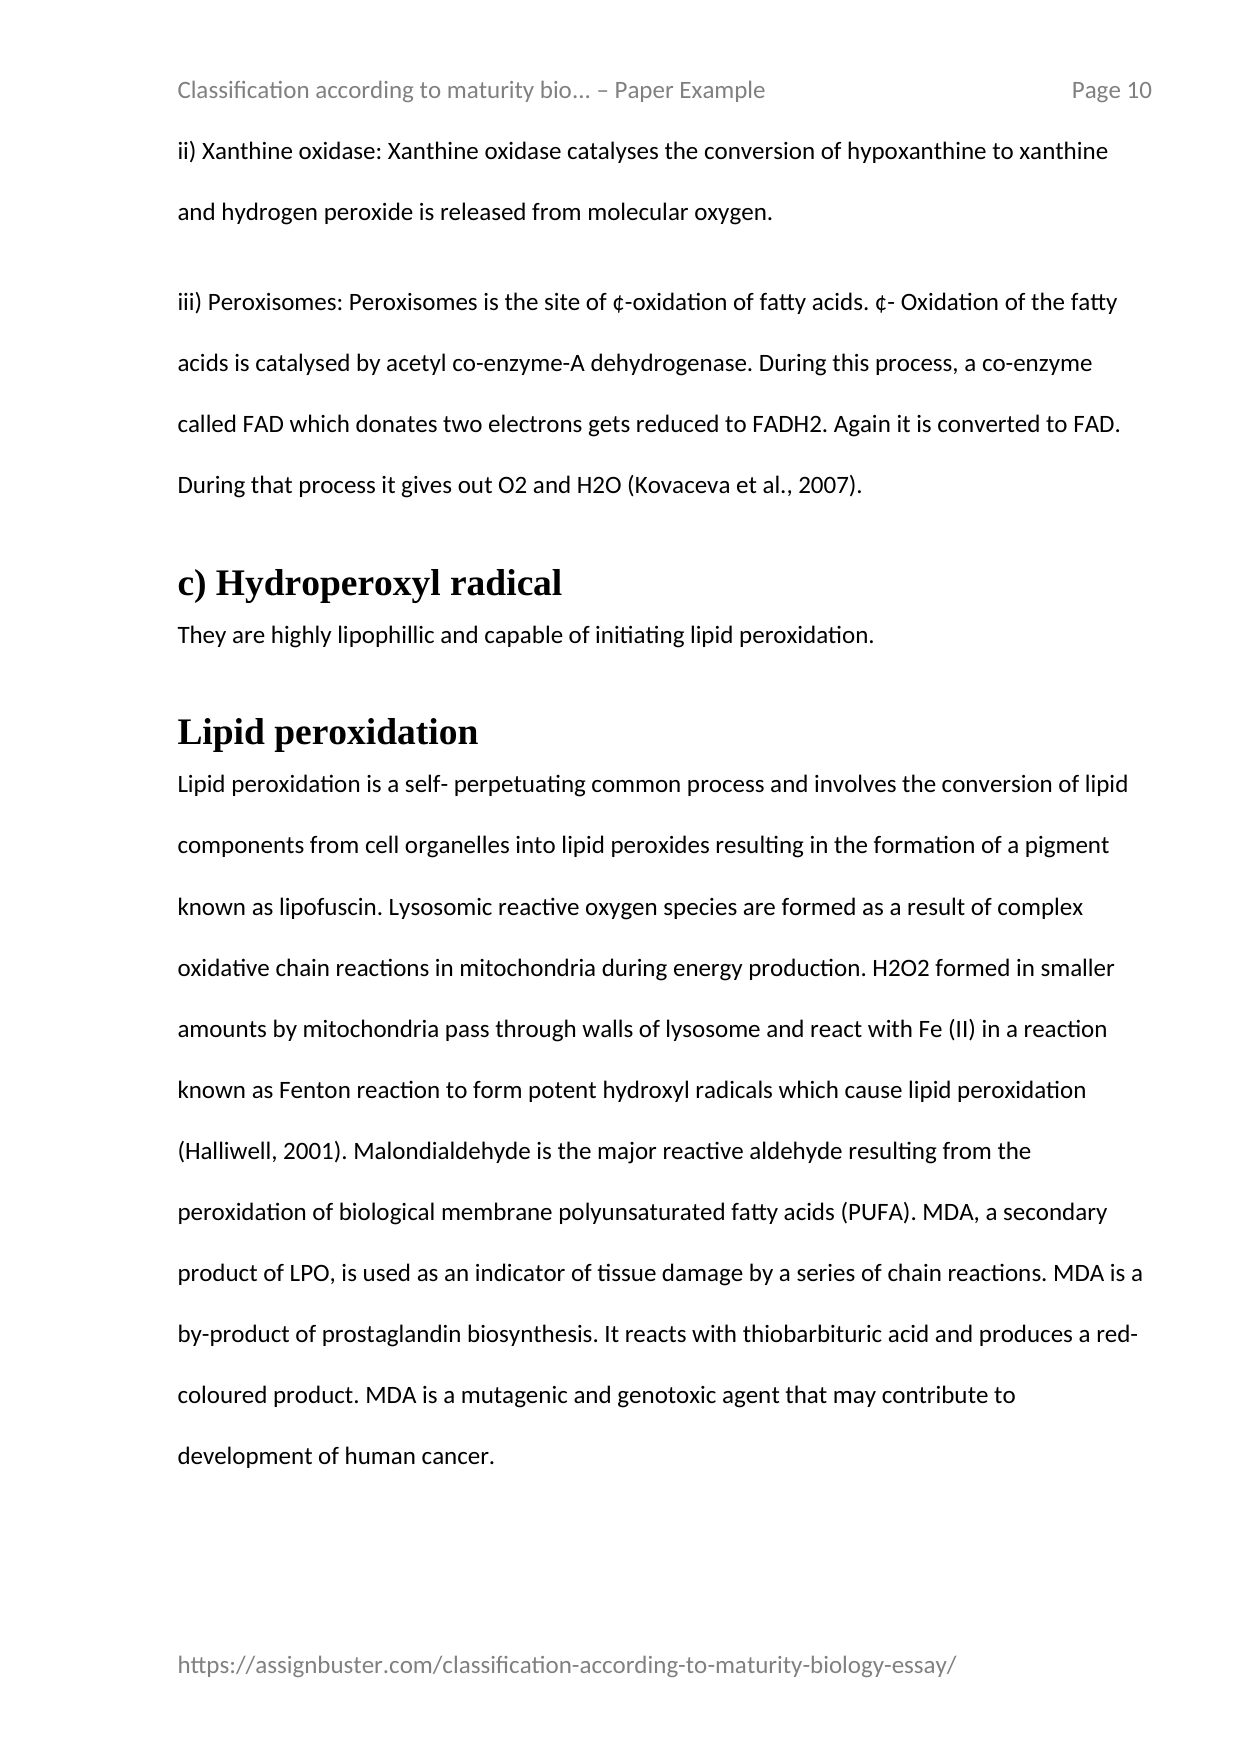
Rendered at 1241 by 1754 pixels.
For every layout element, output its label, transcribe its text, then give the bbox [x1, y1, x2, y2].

subtitle c) Hydroperoxyl radical [177, 560, 1152, 603]
text ii) Xanthine oxidase: Xanthine oxidase catalyses the conversion of hypoxanthine to xanthine and hydrogen peroxide is released from molecular oxygen. [177, 135, 1152, 226]
text They are highly lipophillic and capable of initiating lipid peroxidation. [177, 619, 1152, 649]
subtitle Lipid peroxidation [177, 709, 1152, 753]
text Lipid peroxidation is a self- perpetuating common process and involves the conversion of lipid components from cell organelles into lipid peroxides resulting in the formation of a pigment known as lipofuscin. Lysosomic reactive oxygen species are formed as a result of complex oxidative chain reactions in mitochondria during energy production. H2O2 formed in smaller amounts by mitochondria pass through walls of lysosome and react with Fe (II) in a reaction known as Fenton reaction to form potent hydroxyl radicals which cause lipid peroxidation (Halliwell, 2001). Malondialdehyde is the major reactive aldehyde resulting from the peroxidation of biological membrane polyunsaturated fatty acids (PUFA). MDA, a secondary product of LPO, is used as an indicator of tissue damage by a series of chain reactions. MDA is a by-product of prostaglandin biosynthesis. It reacts with thiobarbituric acid and produces a red-coloured product. MDA is a mutagenic and genotoxic agent that may contribute to development of human cancer. [177, 769, 1152, 1471]
text iii) Peroxisomes: Peroxisomes is the site of ¢-oxidation of fatty acids. ¢- Oxidation of the fatty acids is catalysed by acetyl co-enzyme-A dehydrogenase. During this process, a co-enzyme called FAD which donates two electrons gets reduced to FADH2. Again it is converted to FAD. During that process it gives out O2 and H2O (Kovaceva et al., 2007). [177, 286, 1152, 500]
